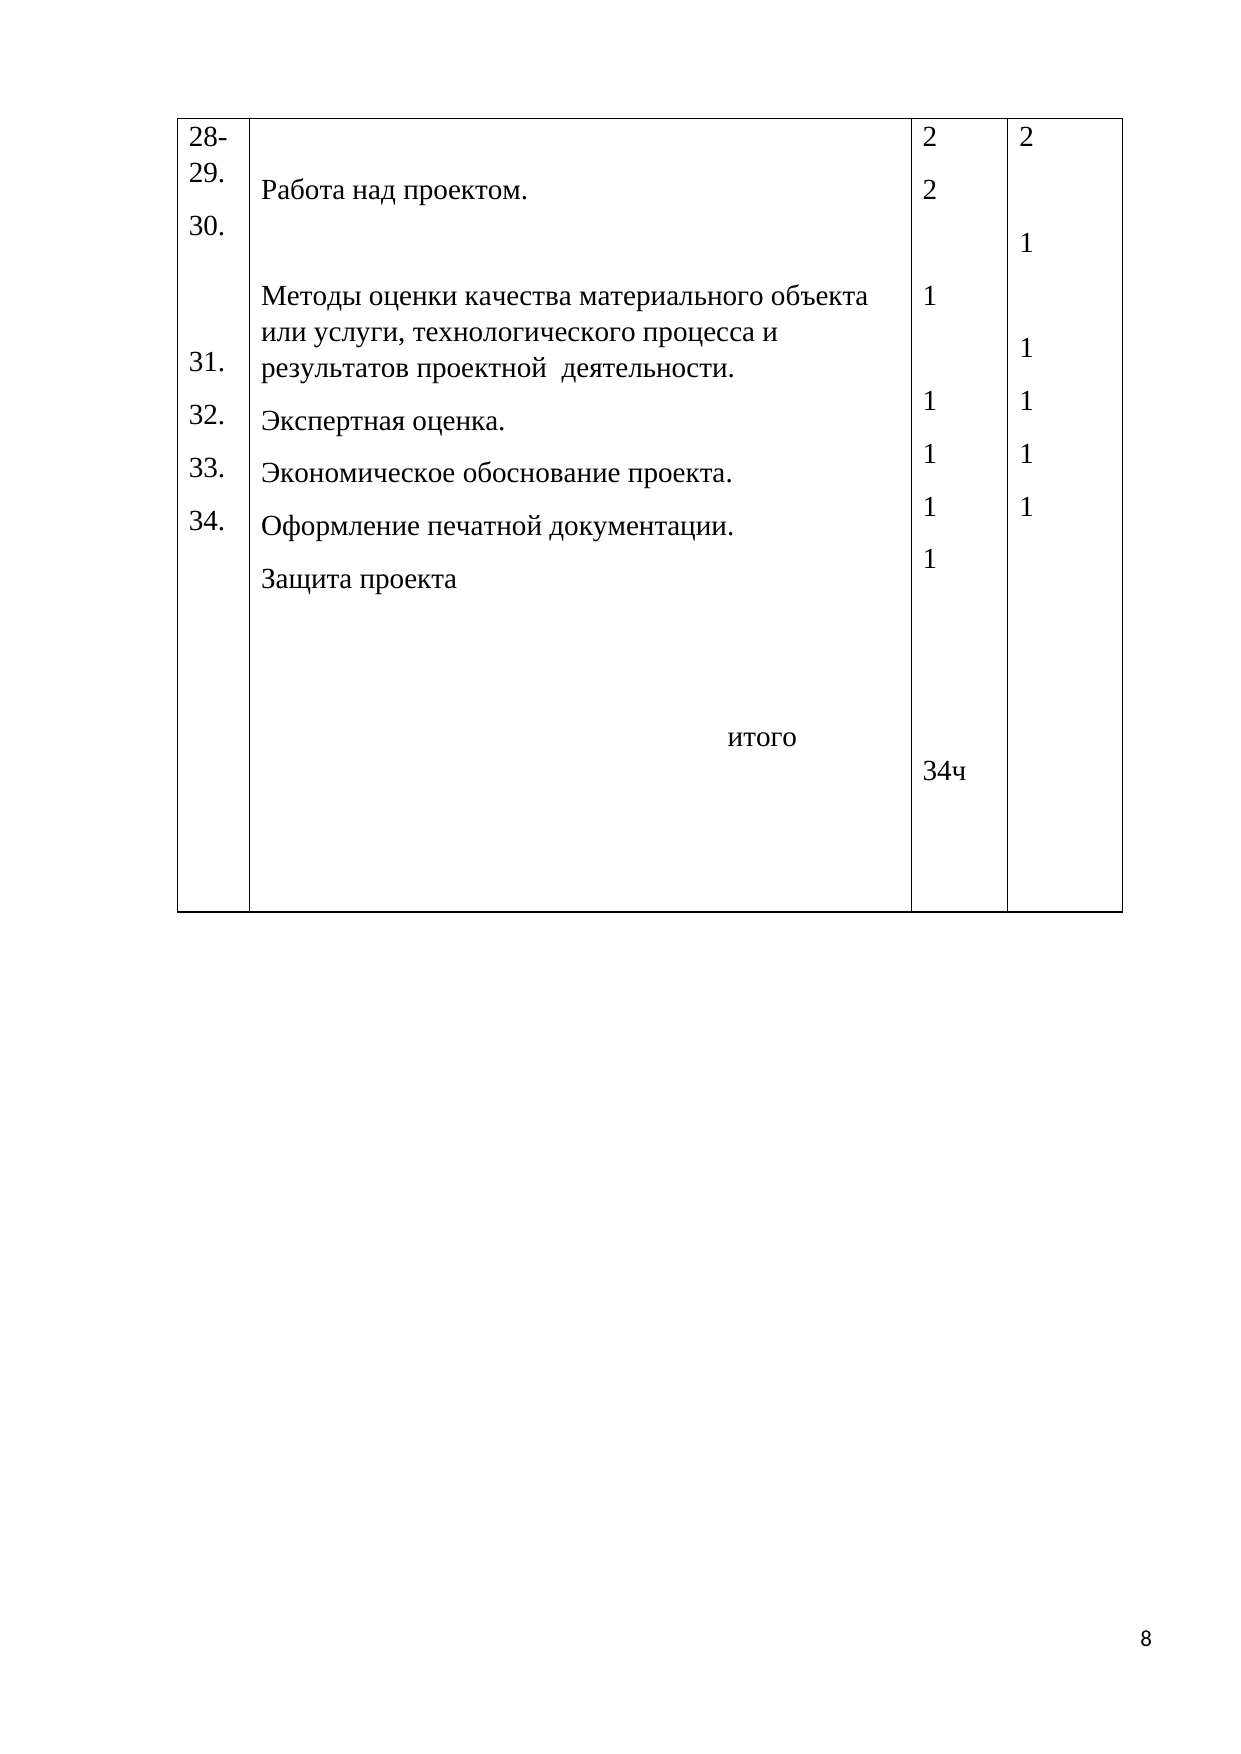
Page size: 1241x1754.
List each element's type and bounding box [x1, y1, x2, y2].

table_cell [250, 119, 911, 911]
table_cell [912, 119, 1007, 911]
table_cell [1008, 119, 1122, 911]
table_cell [178, 119, 249, 911]
